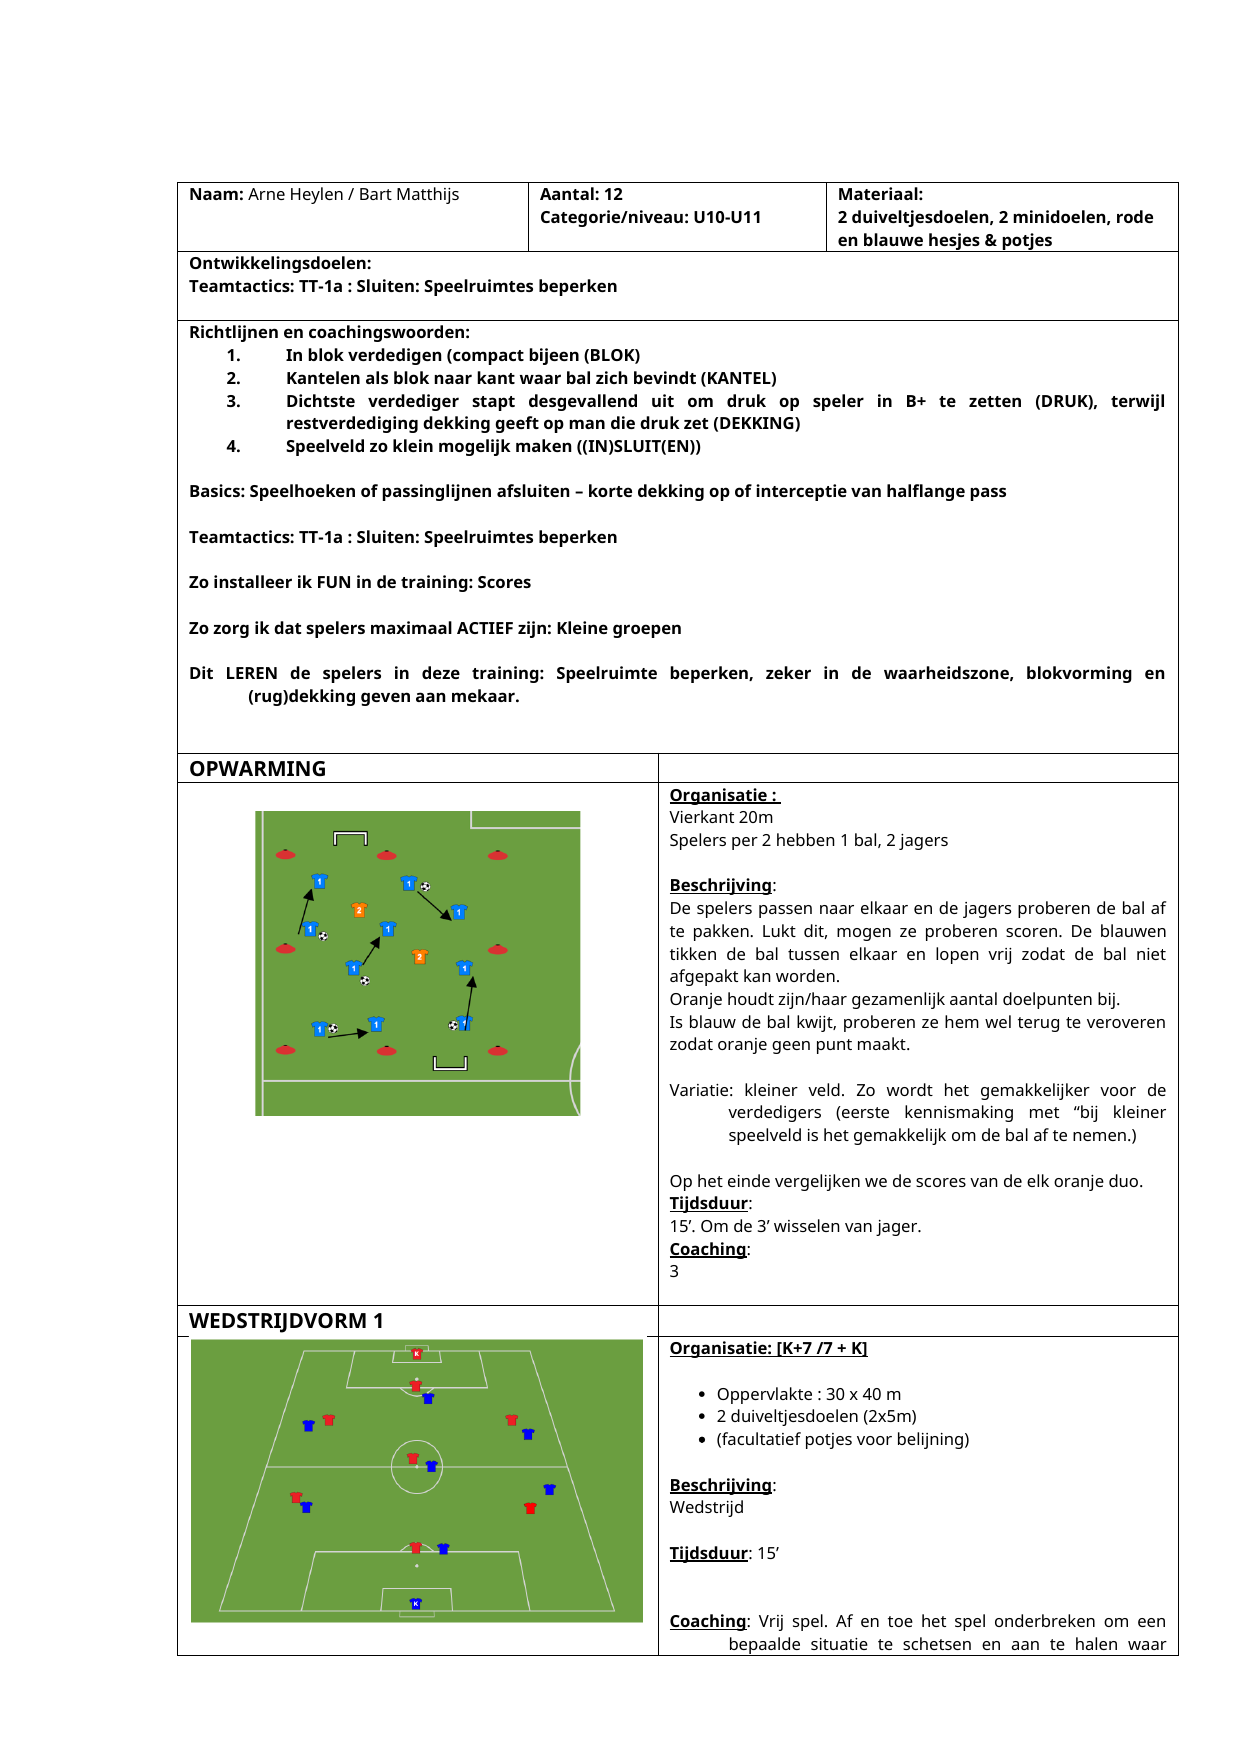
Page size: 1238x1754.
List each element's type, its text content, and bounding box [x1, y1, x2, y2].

table_header Aantal: 12 Categorie/niveau: U10-U11 [529, 183, 826, 251]
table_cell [659, 1337, 1178, 1655]
table_cell [178, 783, 658, 1305]
table_cell [659, 754, 1178, 782]
table_cell [178, 1337, 658, 1655]
table_cell WEDSTRIJDVORM 1 [178, 1306, 658, 1336]
picture [255, 811, 581, 1116]
table_header Materiaal: 2 duiveltjesdoelen, 2 minidoelen, rode en blauwe hesjes & potjes [827, 183, 1178, 251]
table_cell OPWARMING [178, 754, 658, 782]
table_cell Ontwikkelingsdoelen: Teamtactics: TT-1a : Sluiten: Speelruimtes beperken [178, 252, 1178, 320]
table_cell Richtlijnen en coachingswoorden: In blok verdedigen (compact bijeen (BLOK) Kantelen als blok naar kant waar bal zich bevindt (KANTEL) Dichtste verdediger stapt desgevallend uit om druk op speler in B+ te zetten (DRUK), terwijl restverdediging dekking geeft op man die druk zet (DEKKING) Speelveld zo klein mogelijk maken ((IN)SLUIT(EN)) Basics: Speelhoeken of passinglijnen afsluiten – korte dekking op of interceptie van halflange pass Teamtactics: TT-1a : Sluiten: Speelruimtes beperken Zo installeer ik FUN in de training: Scores Zo zorg ik dat spelers maximaal ACTIEF zijn: Kleine groepen Dit LEREN de spelers in deze training: Speelruimte beperken, zeker in de waarheidszone, blokvorming en (rug)dekking geven aan mekaar. [178, 321, 1178, 753]
table_cell Organisatie : Vierkant 20m Spelers per 2 hebben 1 bal, 2 jagers Beschrijving: De spelers passen naar elkaar en de jagers proberen de bal af te pakken. Lukt dit, mogen ze proberen scoren. De blauwen tikken de bal tussen elkaar en lopen vrij zodat de bal niet afgepakt kan worden. Oranje houdt zijn/haar gezamenlijk aantal doelpunten bij. Is blauw de bal kwijt, proberen ze hem wel terug te veroveren zodat oranje geen punt maakt. Variatie: kleiner veld. Zo wordt het gemakkelijker voor de verdedigers (eerste kennismaking met “bij kleiner speelveld is het gemakkelijk om de bal af te nemen.) Op het einde vergelijken we de scores van de elk oranje duo. Tijdsduur: 15’. Om de 3’ wisselen van jager. Coaching: 3 [659, 783, 1178, 1305]
picture [188, 1336, 647, 1625]
table_header Naam: Arne Heylen / Bart Matthijs [178, 183, 528, 251]
table_cell [659, 1306, 1178, 1336]
